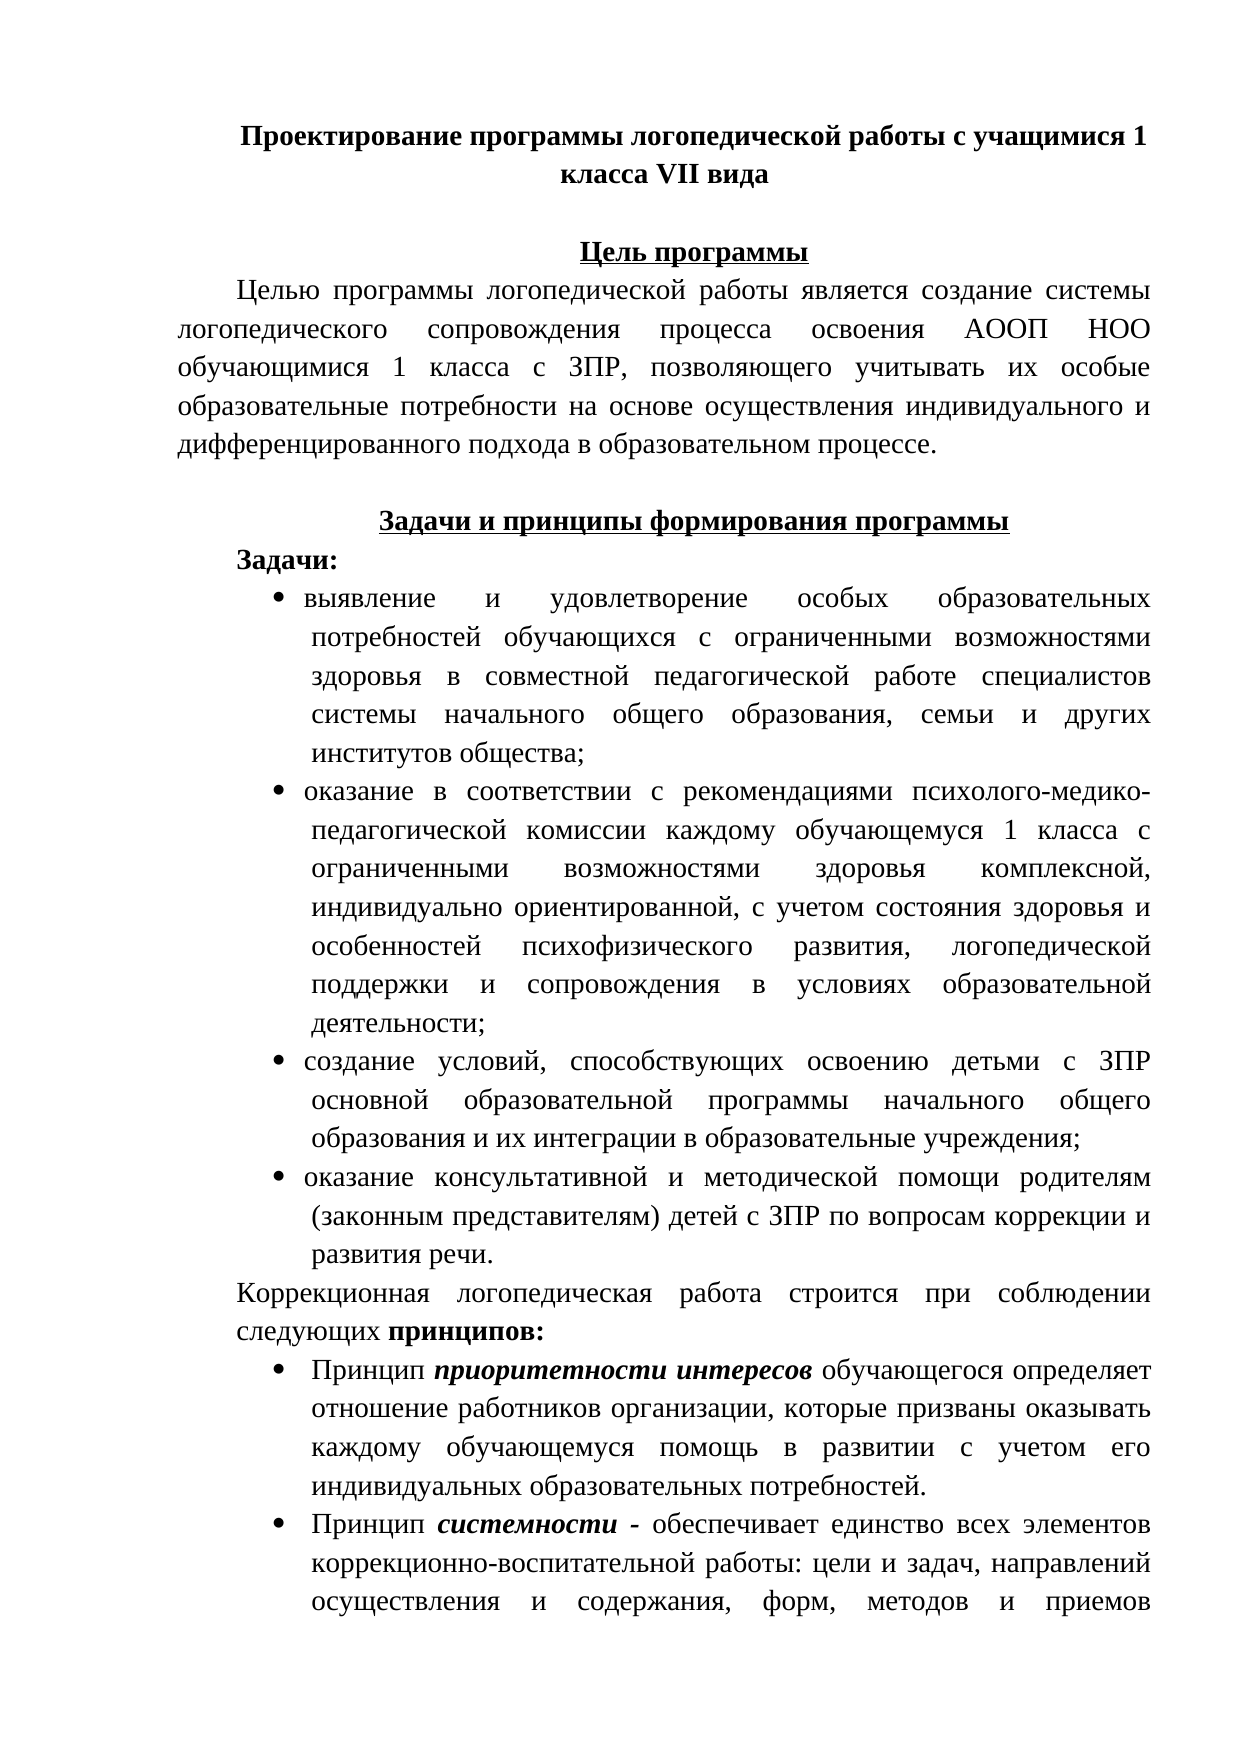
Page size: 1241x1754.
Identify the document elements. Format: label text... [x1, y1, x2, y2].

text Целью программы логопедической работы является создание системы логопедического сопровождения процесса освоения АООП НОО обучающимися 1 класса с ЗПР, позволяющего учитывать их особые образовательные потребности на основе осуществления индивидуального и дифференцированного подхода в образовательном процессе. [177, 272, 1152, 460]
list оказание в соответствии с рекомендациями психолого-медико-педагогической комиссии каждому обучающемуся 1 класса с ограниченными возможностями здоровья комплексной, индивидуально ориентированной, с учетом состояния здоровья и особенностей психофизического развития, логопедической поддержки и сопровождения в условиях образовательной деятельности; [274, 773, 1152, 1038]
list выявление и удовлетворение особых образовательных потребностей обучающихся с ограниченными возможностями здоровья в совместной педагогической работе специалистов системы начального общего образования, семьи и других институтов общества; [274, 581, 1152, 768]
text Задачи и принципы формирования программы [177, 503, 1152, 537]
text Цель программы [177, 234, 1152, 267]
text Задачи: [177, 542, 1152, 576]
list оказание консультативной и методической помощи родителям (законным представителям) детей с ЗПР по вопросам коррекции и развития речи. [274, 1159, 1152, 1270]
list создание условий, способствующих освоению детьми с ЗПР основной образовательной программы начального общего образования и их интеграции в образовательные учреждения; [274, 1043, 1152, 1154]
text Проектирование программы логопедической работы с учащимися 1 класса VII вида [177, 118, 1152, 190]
text Коррекционная логопедическая работа строится при соблюдении следующих принципов: [236, 1308, 1152, 1347]
list Принцип приоритетности интересов обучающегося определяет отношение работников организации, которые призваны оказывать каждому обучающемуся помощь в развитии с учетом его индивидуальных образовательных потребностей. [274, 1352, 1152, 1501]
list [274, 1506, 1152, 1617]
